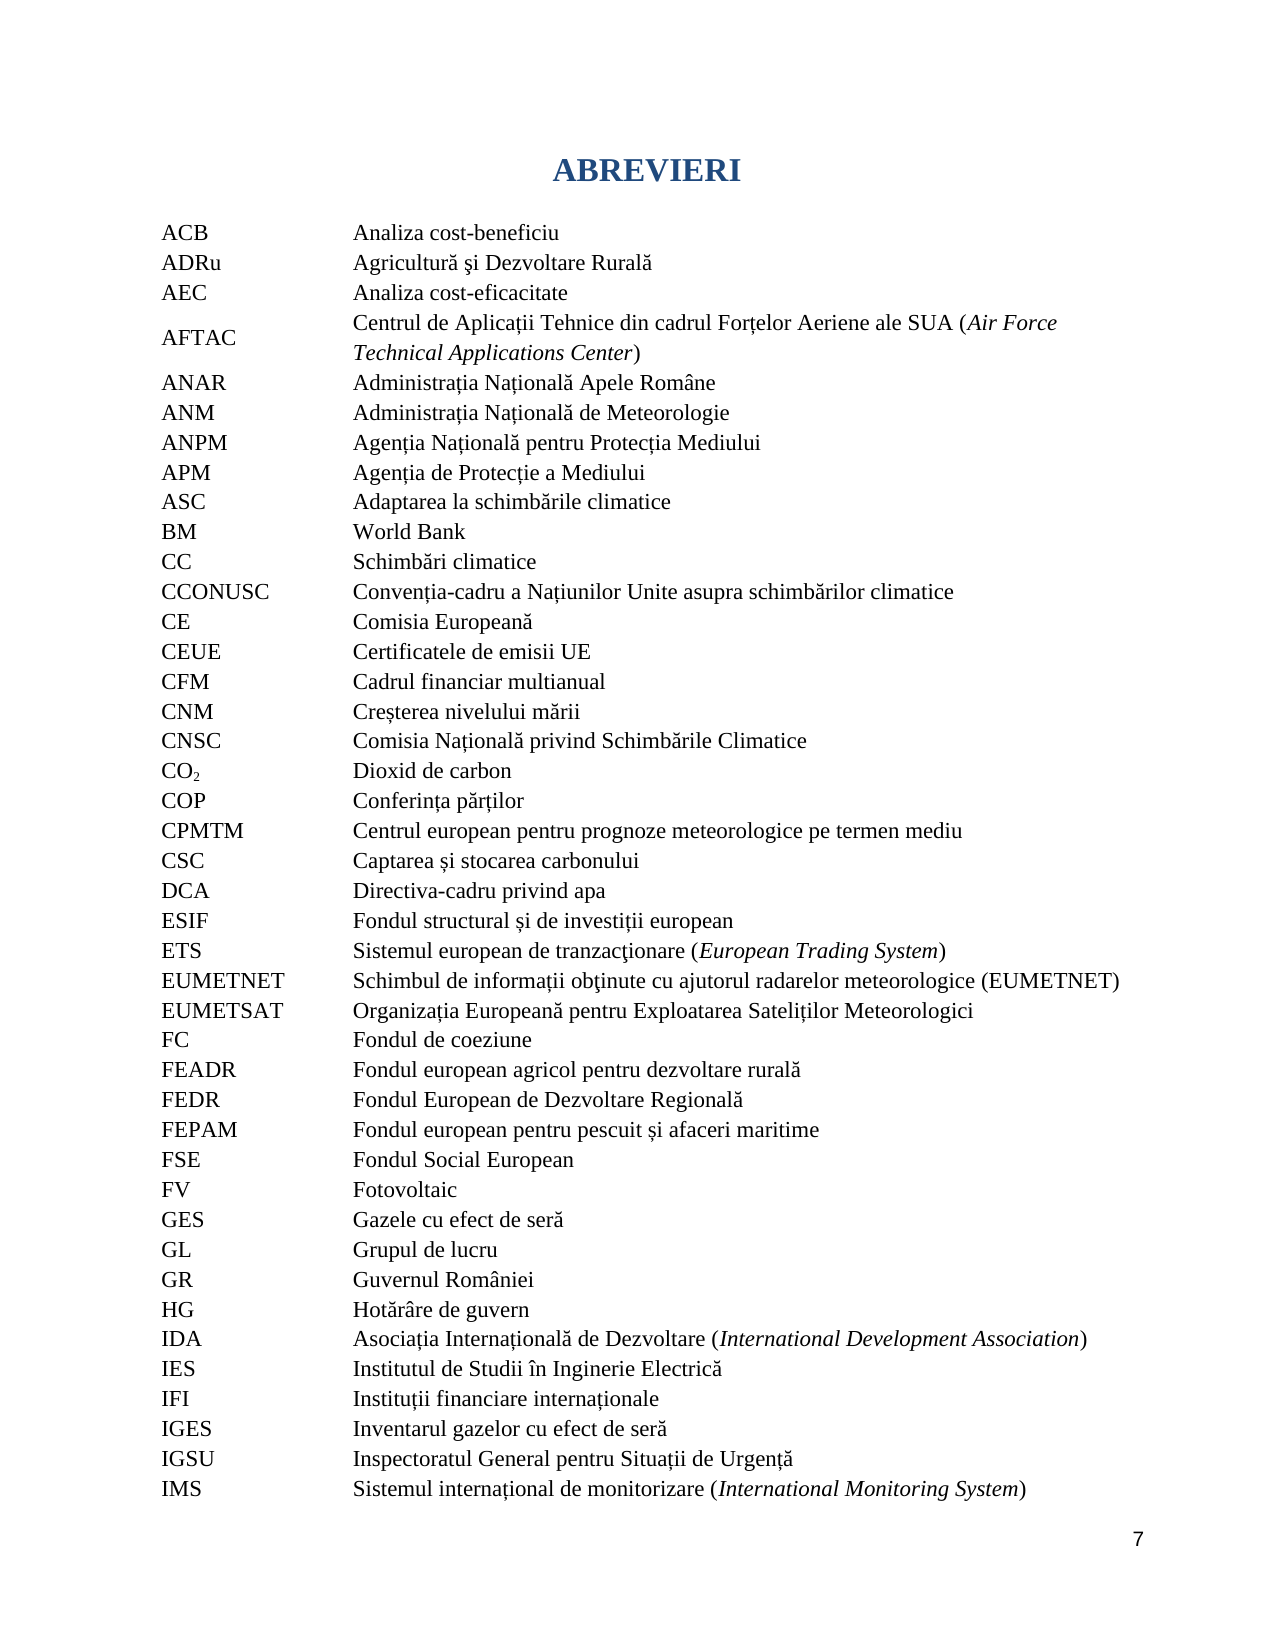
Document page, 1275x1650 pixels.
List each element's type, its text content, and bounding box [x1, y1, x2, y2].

table_cell Asociația Internațională de Dezvoltare (International Development Association) [341, 1326, 1132, 1355]
table_cell Sistemul internațional de monitorizare (International Monitoring System) [341, 1475, 1132, 1505]
table_cell Cadrul financiar multianual [341, 668, 1132, 698]
table_cell Certificatele de emisii UE [341, 638, 1132, 668]
table_cell Instituții financiare internaționale [341, 1385, 1132, 1415]
table_cell FC [150, 1027, 341, 1056]
table_cell EUMETNET [150, 967, 341, 997]
table_cell Fondul structural și de investiții european [341, 907, 1132, 937]
table_cell Organizația Europeană pentru Exploatarea Sateliților Meteorologici [341, 997, 1132, 1027]
table_cell Centrul european pentru prognoze meteorologice pe termen mediu [341, 817, 1132, 847]
table_cell Adaptarea la schimbările climatice [341, 489, 1132, 518]
table_cell Gazele cu efect de seră [341, 1206, 1132, 1236]
table_cell Guvernul României [341, 1266, 1132, 1296]
table_cell APM [150, 459, 341, 488]
table_cell ANPM [150, 429, 341, 458]
table_cell Agenția Națională pentru Protecția Mediului [341, 429, 1132, 458]
table_cell Administrația Națională Apele Române [341, 369, 1132, 399]
table_cell HG [150, 1296, 341, 1326]
table_cell FEPAM [150, 1116, 341, 1146]
table_cell EUMETSAT [150, 997, 341, 1027]
table_cell Schimbări climatice [341, 548, 1132, 578]
table_cell World Bank [341, 518, 1132, 548]
table_cell Hotărâre de guvern [341, 1296, 1132, 1326]
table_cell CEUE [150, 638, 341, 668]
table_header ACB [150, 219, 341, 249]
table_cell Comisia Europeană [341, 608, 1132, 638]
table_cell CSC [150, 847, 341, 877]
table_cell IES [150, 1355, 341, 1385]
table_cell Fondul Social European [341, 1146, 1132, 1176]
table_cell ADRu [150, 249, 341, 279]
table_cell IFI [150, 1385, 341, 1415]
table_header Analiza cost-beneficiu [341, 219, 1132, 249]
subtitle ABREVIERI [150, 150, 1144, 188]
table_cell CNM [150, 698, 341, 728]
table_cell Directiva-cadru privind apa [341, 877, 1132, 907]
table_cell GR [150, 1266, 341, 1296]
table_cell DCA [150, 877, 341, 907]
table_cell Fondul european agricol pentru dezvoltare rurală [341, 1056, 1132, 1086]
table_cell CFM [150, 668, 341, 698]
table_cell ETS [150, 937, 341, 967]
table_cell FEDR [150, 1086, 341, 1116]
table_cell Schimbul de informații obţinute cu ajutorul radarelor meteorologice (EUMETNET) [341, 967, 1132, 997]
table_cell ESIF [150, 907, 341, 937]
table_cell Conferința părților [341, 788, 1132, 817]
table_cell FV [150, 1176, 341, 1206]
table_cell CCONUSC [150, 578, 341, 608]
table_cell CNSC [150, 728, 341, 757]
table_cell IMS [150, 1475, 341, 1505]
table_cell CO2 [150, 758, 341, 787]
table_cell ASC [150, 489, 341, 518]
table_cell CPMTM [150, 817, 341, 847]
table_cell COP [150, 788, 341, 817]
table_cell FEADR [150, 1056, 341, 1086]
table_cell Agricultură şi Dezvoltare Rurală [341, 249, 1132, 279]
table_cell Dioxid de carbon [341, 758, 1132, 787]
table_cell Fondul european pentru pescuit și afaceri maritime [341, 1116, 1132, 1146]
table_cell Grupul de lucru [341, 1236, 1132, 1266]
table_cell Institutul de Studii în Inginerie Electrică [341, 1355, 1132, 1385]
table_cell ANM [150, 399, 341, 429]
table_cell IGSU [150, 1445, 341, 1475]
table_cell IGES [150, 1415, 341, 1445]
table_cell Fondul de coeziune [341, 1027, 1132, 1056]
table_cell Fondul European de Dezvoltare Regională [341, 1086, 1132, 1116]
table_cell IDA [150, 1326, 341, 1355]
table_cell Comisia Națională privind Schimbările Climatice [341, 728, 1132, 757]
table_cell Analiza cost-eficacitate [341, 279, 1132, 309]
table_cell Agenția de Protecție a Mediului [341, 459, 1132, 488]
table_cell Creșterea nivelului mării [341, 698, 1132, 728]
table_cell GL [150, 1236, 341, 1266]
table_cell ANAR [150, 369, 341, 399]
table_cell CE [150, 608, 341, 638]
table_cell Fotovoltaic [341, 1176, 1132, 1206]
table_cell CC [150, 548, 341, 578]
table_cell Inventarul gazelor cu efect de seră [341, 1415, 1132, 1445]
table_cell GES [150, 1206, 341, 1236]
table_cell Administrația Națională de Meteorologie [341, 399, 1132, 429]
table_cell BM [150, 518, 341, 548]
table_cell Centrul de Aplicații Tehnice din cadrul Forțelor Aeriene ale SUA (Air Force Technical Applications Center) [341, 309, 1132, 369]
table_cell AEC [150, 279, 341, 309]
table_cell Inspectoratul General pentru Situații de Urgență [341, 1445, 1132, 1475]
table_cell FSE [150, 1146, 341, 1176]
table_cell Captarea și stocarea carbonului [341, 847, 1132, 877]
table_cell Convenția-cadru a Națiunilor Unite asupra schimbărilor climatice [341, 578, 1132, 608]
table_cell AFTAC [150, 309, 341, 369]
table_cell Sistemul european de tranzacţionare (European Trading System) [341, 937, 1132, 967]
